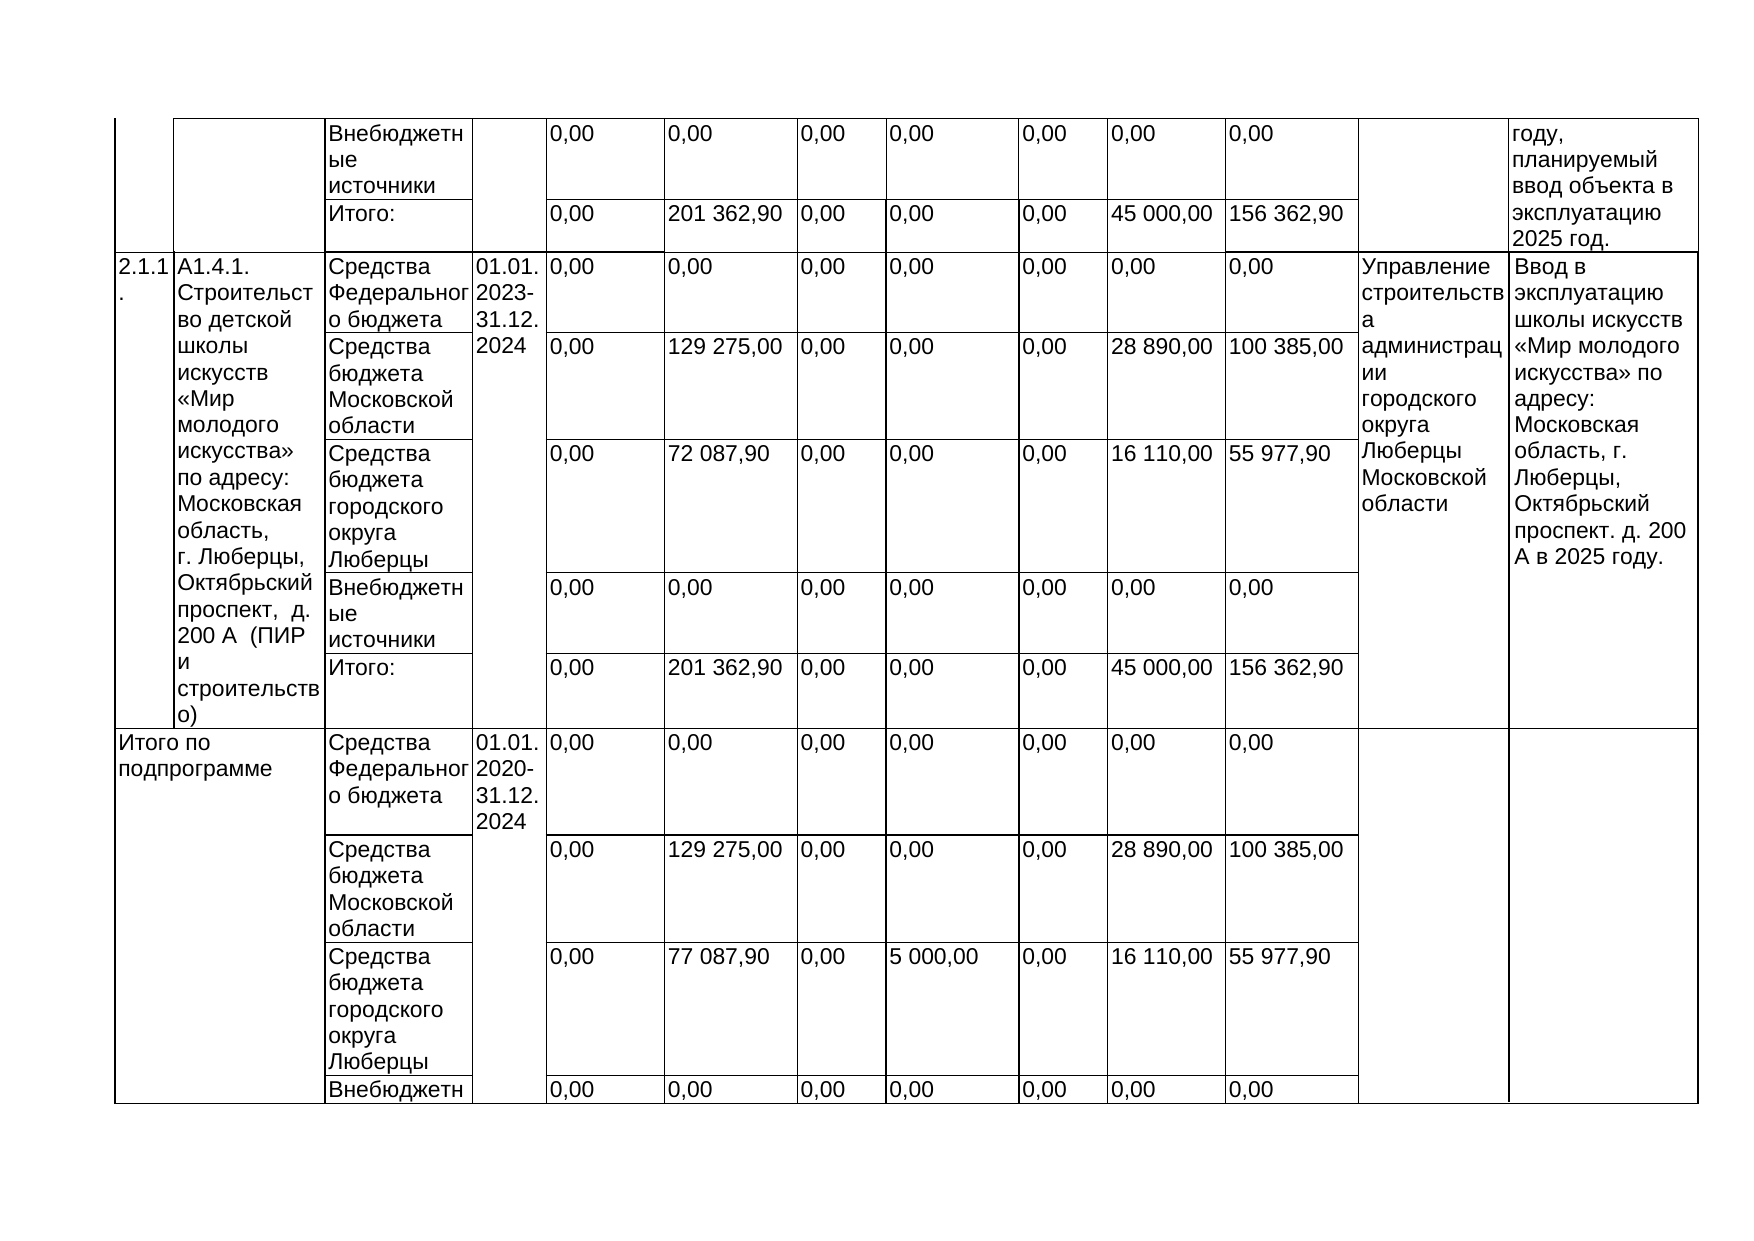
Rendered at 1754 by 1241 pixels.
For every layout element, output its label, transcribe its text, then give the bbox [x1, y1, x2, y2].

table_cell Средства бюджета Московской области [326, 836, 472, 941]
table_cell 0,00 [798, 729, 885, 834]
table_cell 0,00 [547, 654, 664, 727]
table_cell 0,00 [1020, 943, 1107, 1075]
table_cell [1359, 729, 1509, 1103]
table_cell 0,00 [798, 200, 885, 251]
table_cell 0,00 [665, 253, 797, 332]
table_cell 0,00 [1108, 729, 1225, 834]
table_cell 45 000,00 [1108, 200, 1225, 251]
table_cell 0,00 [798, 253, 885, 332]
table_cell 55 977,90 [1226, 943, 1358, 1075]
table_cell 0,00 [1020, 1076, 1107, 1103]
table_cell 0,00 [1226, 1076, 1358, 1103]
table_cell 0,00 [547, 943, 664, 1075]
table_cell А1.4.1. Строительство детской школы искусств «Мир молодого искусства» по адресу: Московская область, г. Люберцы, Октябрьский проспект, д. 200 А (ПИР и строительство) [175, 253, 324, 727]
table_cell 0,00 [1020, 200, 1107, 251]
table_cell 0,00 [1020, 440, 1107, 572]
table_cell 0,00 [1108, 119, 1225, 199]
table_cell 0,00 [798, 836, 885, 941]
table_cell Средства бюджета городского округа Люберцы [326, 440, 472, 572]
table_cell 0,00 [798, 943, 885, 1075]
table_cell 0,00 [798, 119, 886, 199]
table_cell 201 362,90 [665, 654, 797, 727]
table_cell 0,00 [1226, 119, 1358, 199]
table_cell Ввод в эксплуатацию школы искусств «Мир молодого искусства» по адресу: Московская область, г. Люберцы, Октябрьский проспект. д. 200 А в 2025 году. [1510, 253, 1697, 727]
table_cell Итого: [326, 654, 472, 727]
table_cell 0,00 [1020, 253, 1107, 332]
table_cell Средства бюджета Московской области [326, 333, 472, 438]
table_cell 28 890,00 [1108, 836, 1225, 941]
table_cell 01.01.2023-31.12.2024 [473, 253, 546, 727]
table_cell Внебюджетные источники [326, 573, 472, 652]
table_cell 0,00 [547, 836, 664, 941]
table_cell 72 087,90 [665, 440, 797, 572]
table_cell Средства бюджета городского округа Люберцы [326, 943, 472, 1075]
table_cell 0,00 [665, 1076, 797, 1103]
table_cell 0,00 [547, 333, 664, 438]
table_cell 0,00 [547, 573, 664, 652]
table_cell 0,00 [1020, 836, 1107, 941]
table_cell 0,00 [887, 440, 1018, 572]
table_cell 5 000,00 [887, 943, 1018, 1075]
table_cell 0,00 [665, 729, 797, 834]
table_cell 0,00 [1020, 573, 1107, 652]
table_cell 0,00 [1020, 729, 1107, 834]
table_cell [1359, 253, 1508, 727]
table_cell 01.01.2020-31.12.2024 [473, 729, 546, 1103]
table_cell 0,00 [547, 1076, 664, 1103]
table_cell 55 977,90 [1226, 440, 1358, 572]
table_cell 0,00 [1226, 729, 1358, 834]
table_cell 0,00 [798, 440, 885, 572]
table_cell 77 087,90 [665, 943, 797, 1075]
table_cell 0,00 [887, 573, 1018, 652]
table_cell 0,00 [547, 253, 664, 332]
table_cell 156 362,90 [1226, 654, 1358, 727]
table_cell Внебюджетные источники [326, 119, 472, 199]
table_cell 0,00 [887, 119, 1018, 199]
table_cell 0,00 [547, 200, 664, 251]
table_cell 156 362,90 [1226, 200, 1358, 251]
table_cell 0,00 [887, 654, 1018, 727]
table_cell 100 385,00 [1226, 333, 1358, 438]
table_cell 201 362,90 [665, 200, 797, 251]
table_cell 129 275,00 [665, 333, 797, 438]
table_cell 16 110,00 [1108, 943, 1225, 1075]
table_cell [326, 1076, 472, 1103]
table_cell 0,00 [798, 333, 885, 438]
table_cell 0,00 [1226, 573, 1358, 652]
table_cell 0,00 [887, 200, 1018, 251]
table_cell 0,00 [887, 729, 1018, 834]
table_cell 0,00 [665, 119, 797, 199]
table_cell Итого: [326, 200, 472, 251]
table_cell 0,00 [798, 654, 885, 727]
table_cell 45 000,00 [1108, 654, 1225, 727]
table_cell 0,00 [1108, 1076, 1225, 1103]
table_cell 0,00 [1108, 253, 1225, 332]
table_cell 0,00 [887, 1076, 1018, 1103]
table_cell 129 275,00 [665, 836, 797, 941]
table_cell 0,00 [798, 573, 885, 652]
table_cell 0,00 [1226, 253, 1358, 332]
table_cell 0,00 [547, 440, 664, 572]
table_cell Средства Федерального бюджета [326, 253, 472, 332]
table_cell 16 110,00 [1108, 440, 1225, 572]
table_cell 0,00 [887, 836, 1018, 941]
table_cell 0,00 [1108, 573, 1225, 652]
table_cell 0,00 [547, 119, 664, 199]
table_cell 2.1.1. [116, 253, 173, 727]
table_cell Средства Федерального бюджета [326, 729, 472, 834]
table_cell 0,00 [665, 573, 797, 652]
table_cell 0,00 [1020, 333, 1107, 438]
table_cell Итого по подпрограмме [116, 729, 324, 1103]
table_cell 0,00 [547, 729, 664, 834]
table_cell 0,00 [798, 1076, 885, 1103]
table_cell 28 890,00 [1108, 333, 1225, 438]
table_cell 0,00 [887, 333, 1018, 438]
table_cell 0,00 [887, 253, 1018, 332]
table_cell [1509, 729, 1697, 1103]
table_cell 0,00 [1020, 654, 1107, 727]
table_cell 0,00 [1019, 119, 1107, 199]
table_cell 100 385,00 [1226, 836, 1358, 941]
